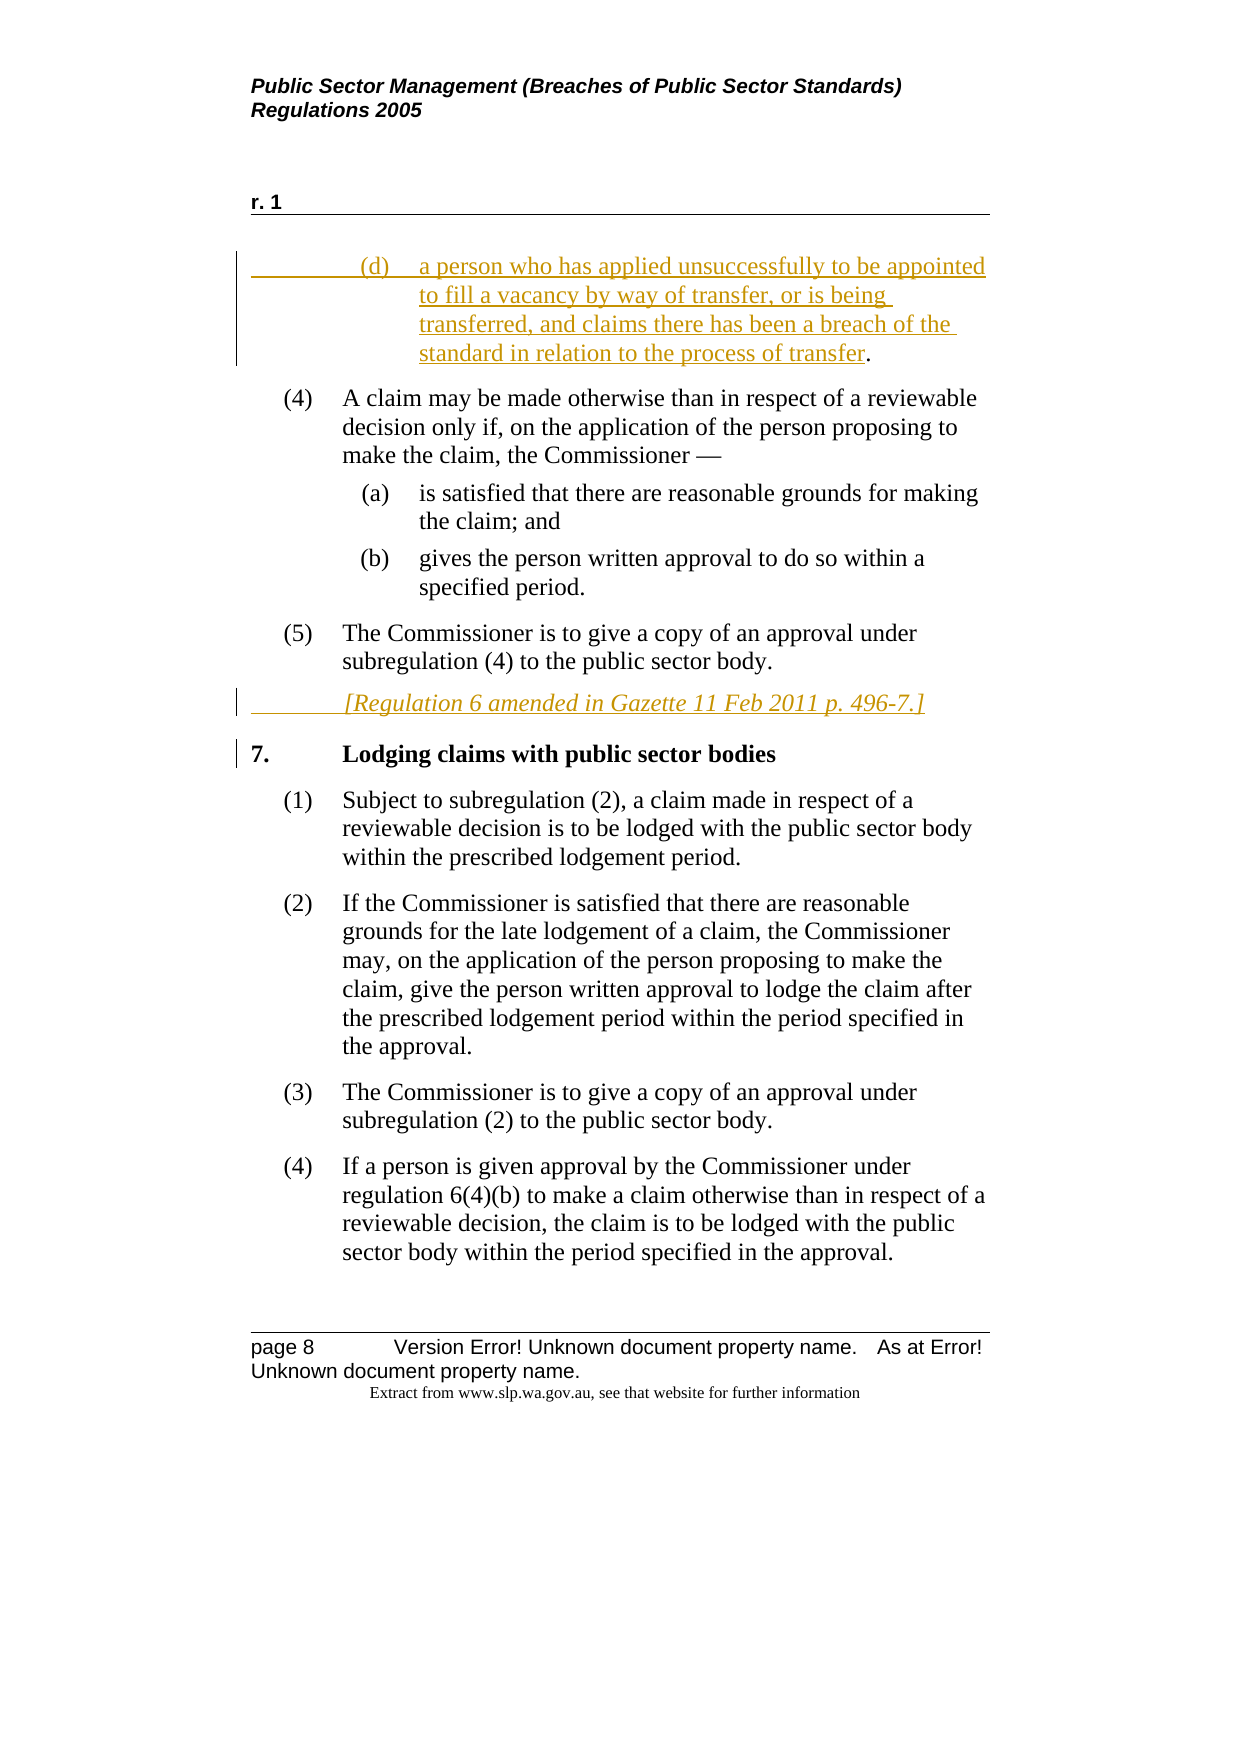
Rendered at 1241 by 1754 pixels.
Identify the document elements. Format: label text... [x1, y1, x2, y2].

text (a) is satisfied that there are reasonable grounds for making the claim; and [251, 478, 990, 535]
text (4) If a person is given approval by the Commissioner under regulation 6(4)(b) to make a claim otherwise than in respect of a reviewable decision, the claim is to be lodged with the public sector body within the period specified in the approval. [251, 1151, 990, 1266]
text (5) The Commissioner is to give a copy of an approval under subregulation (4) to the public sector body. [251, 618, 990, 675]
text (3) The Commissioner is to give a copy of an approval under subregulation (2) to the public sector body. [251, 1077, 990, 1134]
text (2) If the Commissioner is satisfied that there are reasonable grounds for the late lodgement of a claim, the Commissioner may, on the application of the person proposing to make the claim, give the person written approval to lodge the claim after the prescribed lodgement period within the period specified in the approval. [251, 888, 990, 1060]
text . [251, 251, 990, 366]
subtitle 7. Lodging claims with public sector bodies [251, 739, 990, 768]
text (b) gives the person written approval to do so within a specified period. [251, 543, 990, 601]
text (4) A claim may be made otherwise than in respect of a reviewable decision only if, on the application of the person proposing to make the claim, the Commissioner — [251, 383, 990, 469]
text (1) Subject to subregulation (2), a claim made in respect of a reviewable decision is to be lodged with the public sector body within the prescribed lodgement period. [251, 785, 990, 871]
